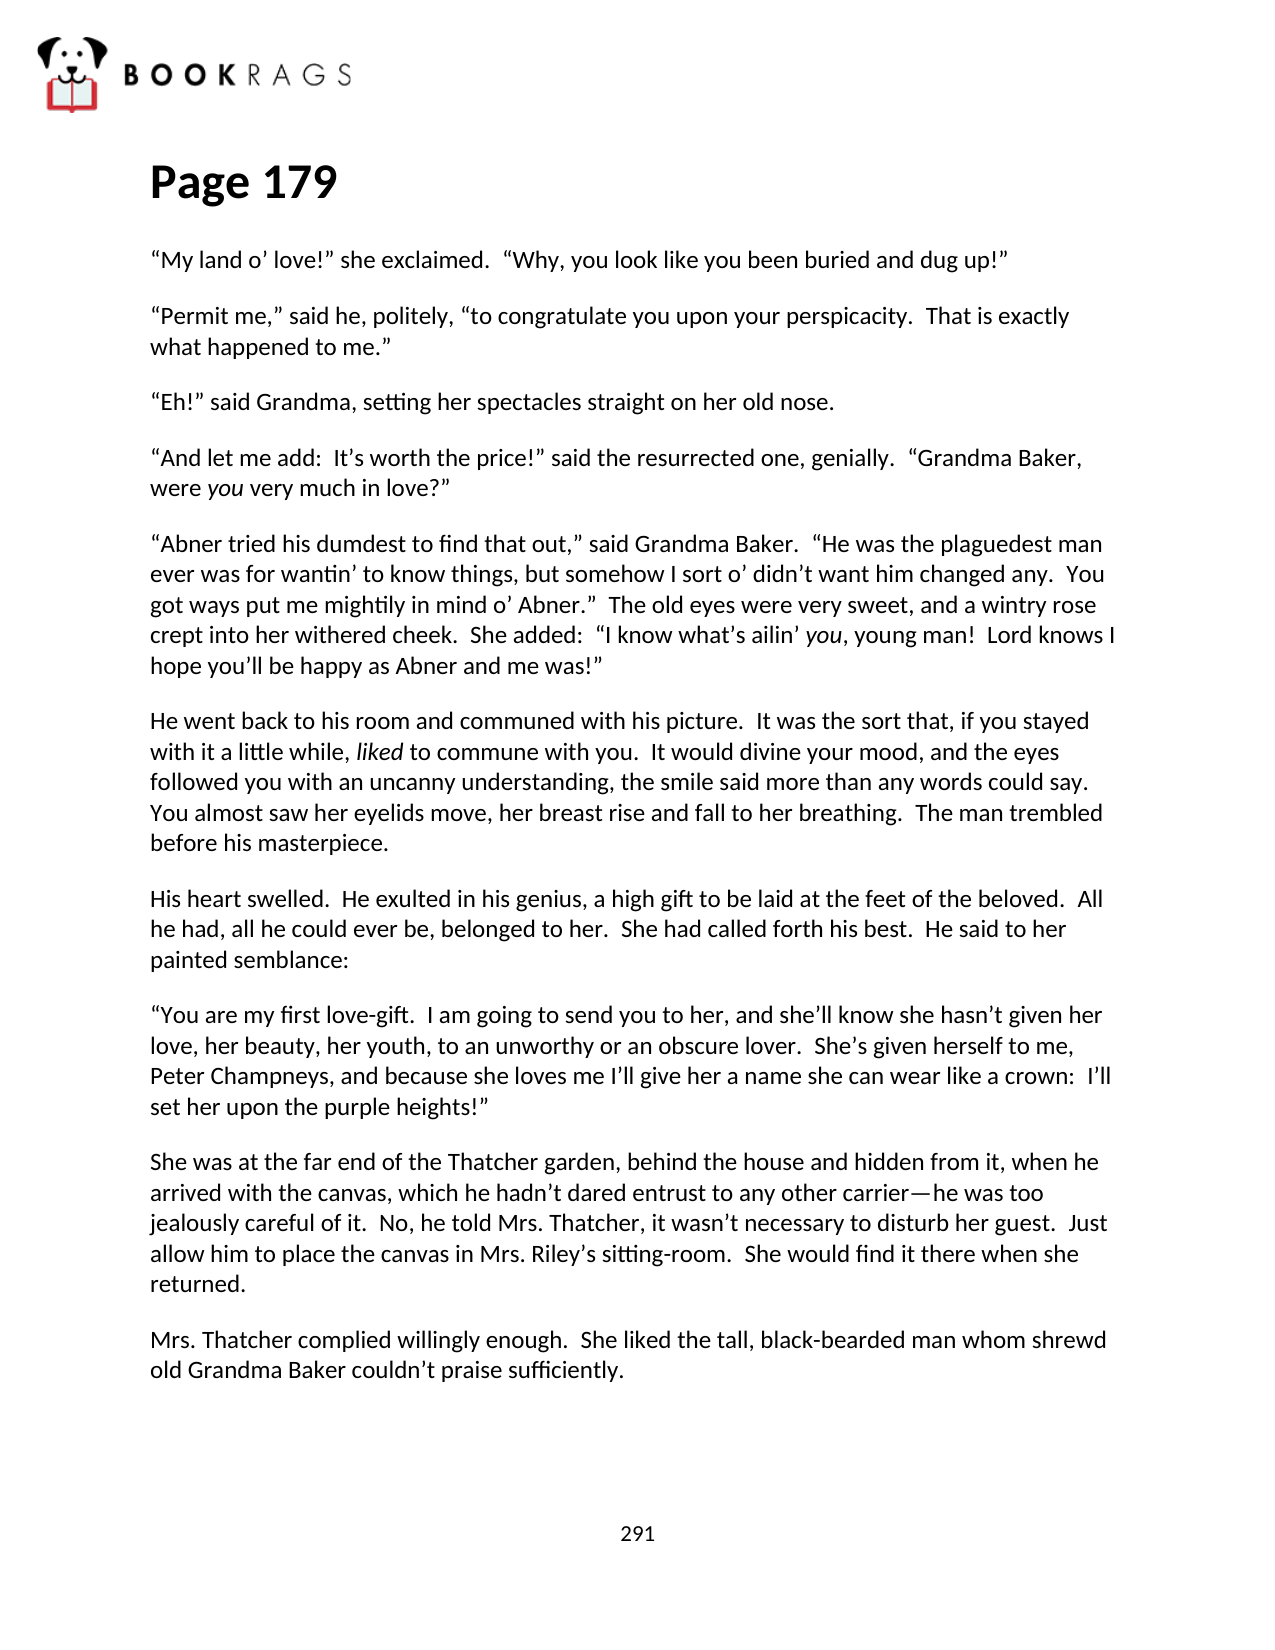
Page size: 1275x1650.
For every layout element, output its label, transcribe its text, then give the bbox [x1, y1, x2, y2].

text He went back to his room and communed with his picture. It was the sort that, if you stayed with it a little while, liked to commune with you. It would divine your mood, and the eyes followed you with an uncanny understanding, the smile said more than any words could say. You almost saw her eyelids move, her breast rise and fall to her breathing. The man trembled before his masterpiece. [150, 705, 1125, 858]
text She was at the far end of the Thatcher garden, behind the house and hidden from it, when he arrived with the canvas, which he hadn’t dared entrust to any other carrier—­he was too jealously careful of it. No, he told Mrs. Thatcher, it wasn’t necessary to disturb her guest. Just allow him to place the canvas in Mrs. Riley’s sitting-room. She would find it there when she returned. [150, 1147, 1125, 1299]
text His heart swelled. He exulted in his genius, a high gift to be laid at the feet of the beloved. All he had, all he could ever be, belonged to her. She had called forth his best. He said to her painted semblance: [150, 883, 1125, 974]
text “Eh!” said Grandma, setting her spectacles straight on her old nose. [150, 386, 1125, 417]
text Page 179 [150, 150, 1125, 211]
text “Abner tried his dumdest to find that out,” said Grandma Baker. “He was the plaguedest man ever was for wantin’ to know things, but somehow I sort o’ didn’t want him changed any. You got ways put me mightily in mind o’ Abner.” The old eyes were very sweet, and a wintry rose crept into her withered cheek. She added: “I know what’s ailin’ you, young man! Lord knows I hope you’ll be happy as Abner and me was!” [150, 528, 1125, 680]
text Mrs. Thatcher complied willingly enough. She liked the tall, black-bearded man whom shrewd old Grandma Baker couldn’t praise sufficiently. [150, 1324, 1125, 1385]
text “And let me add: It’s worth the price!” said the resurrected one, genially. “Grandma Baker, were you very much in love?” [150, 442, 1125, 503]
text “My land o’ love!” she exclaimed. “Why, you look like you been buried and dug up!” [150, 244, 1125, 275]
text “Permit me,” said he, politely, “to congratulate you upon your perspicacity. That is exactly what happened to me.” [150, 300, 1125, 361]
text “You are my first love-gift. I am going to send you to her, and she’ll know she hasn’t given her love, her beauty, her youth, to an unworthy or an obscure lover. She’s given herself to me, Peter Champneys, and because she loves me I’ll give her a name she can wear like a crown: I’ll set her upon the purple heights!” [150, 999, 1125, 1122]
picture [37, 37, 351, 113]
